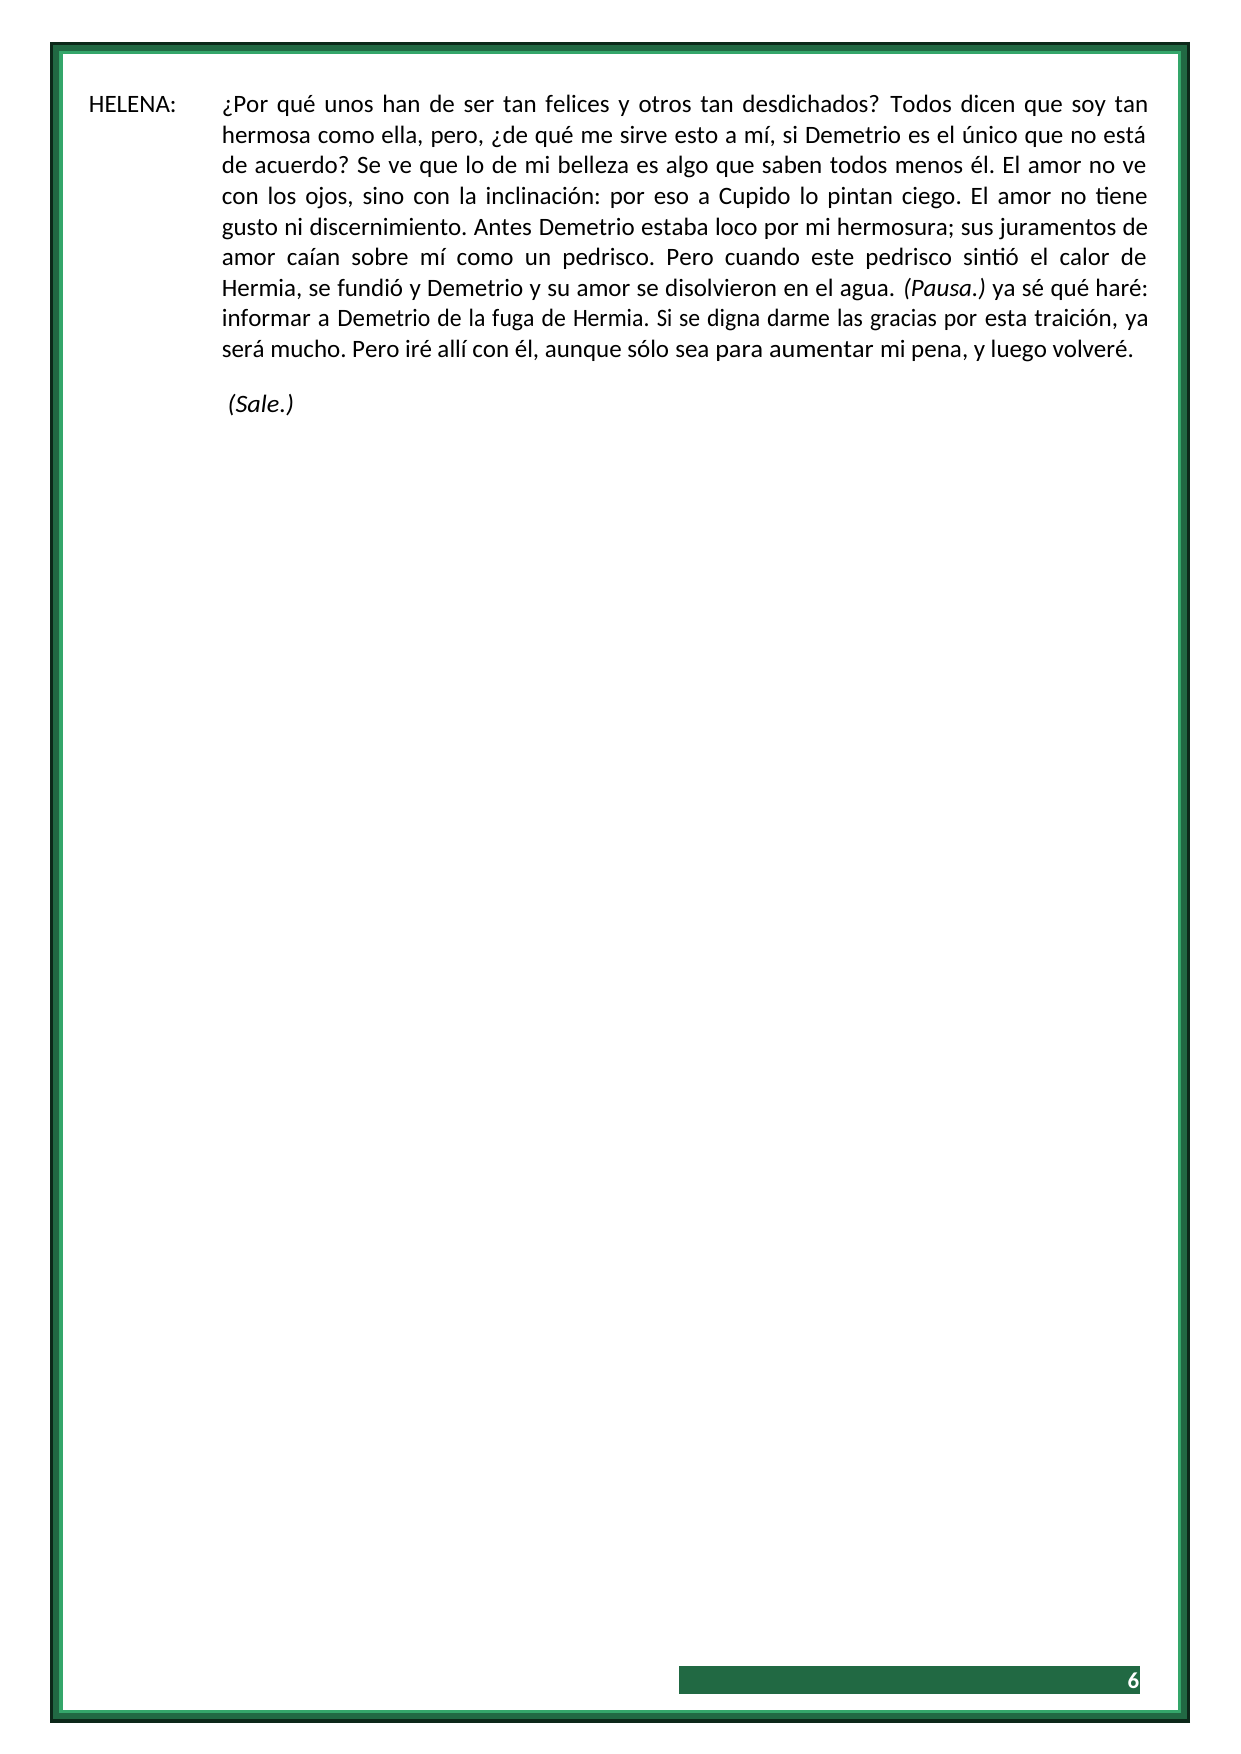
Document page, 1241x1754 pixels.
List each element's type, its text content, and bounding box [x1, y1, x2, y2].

text (Sale.) [89, 388, 1149, 419]
text HELENA: ¿Por qué unos han de ser tan felices y otros tan desdichados? Todos dicen que soy tan hermosa como ella, pero, ¿de qué me sirve esto a mí, si Demetrio es el único que no está de acuerdo? Se ve que lo de mi belleza es algo que saben todos menos él. El amor no ve con los ojos, sino con la inclinación: por eso a Cupido lo pintan ciego. El amor no tiene gusto ni discernimiento. Antes Demetrio estaba loco por mi hermosura; sus juramentos de amor caían sobre mí como un pedrisco. Pero cuando este pedrisco sintió el calor de Hermia, se fundió y Demetrio y su amor se disolvieron en el agua. (Pausa.) ya sé qué haré: informar a Demetrio de la fuga de Hermia. Si se digna darme las gracias por esta traición, ya será mucho. Pero iré allí con él, aunque sólo sea para aumentar mi pena, y luego volveré. [89, 88, 1149, 363]
